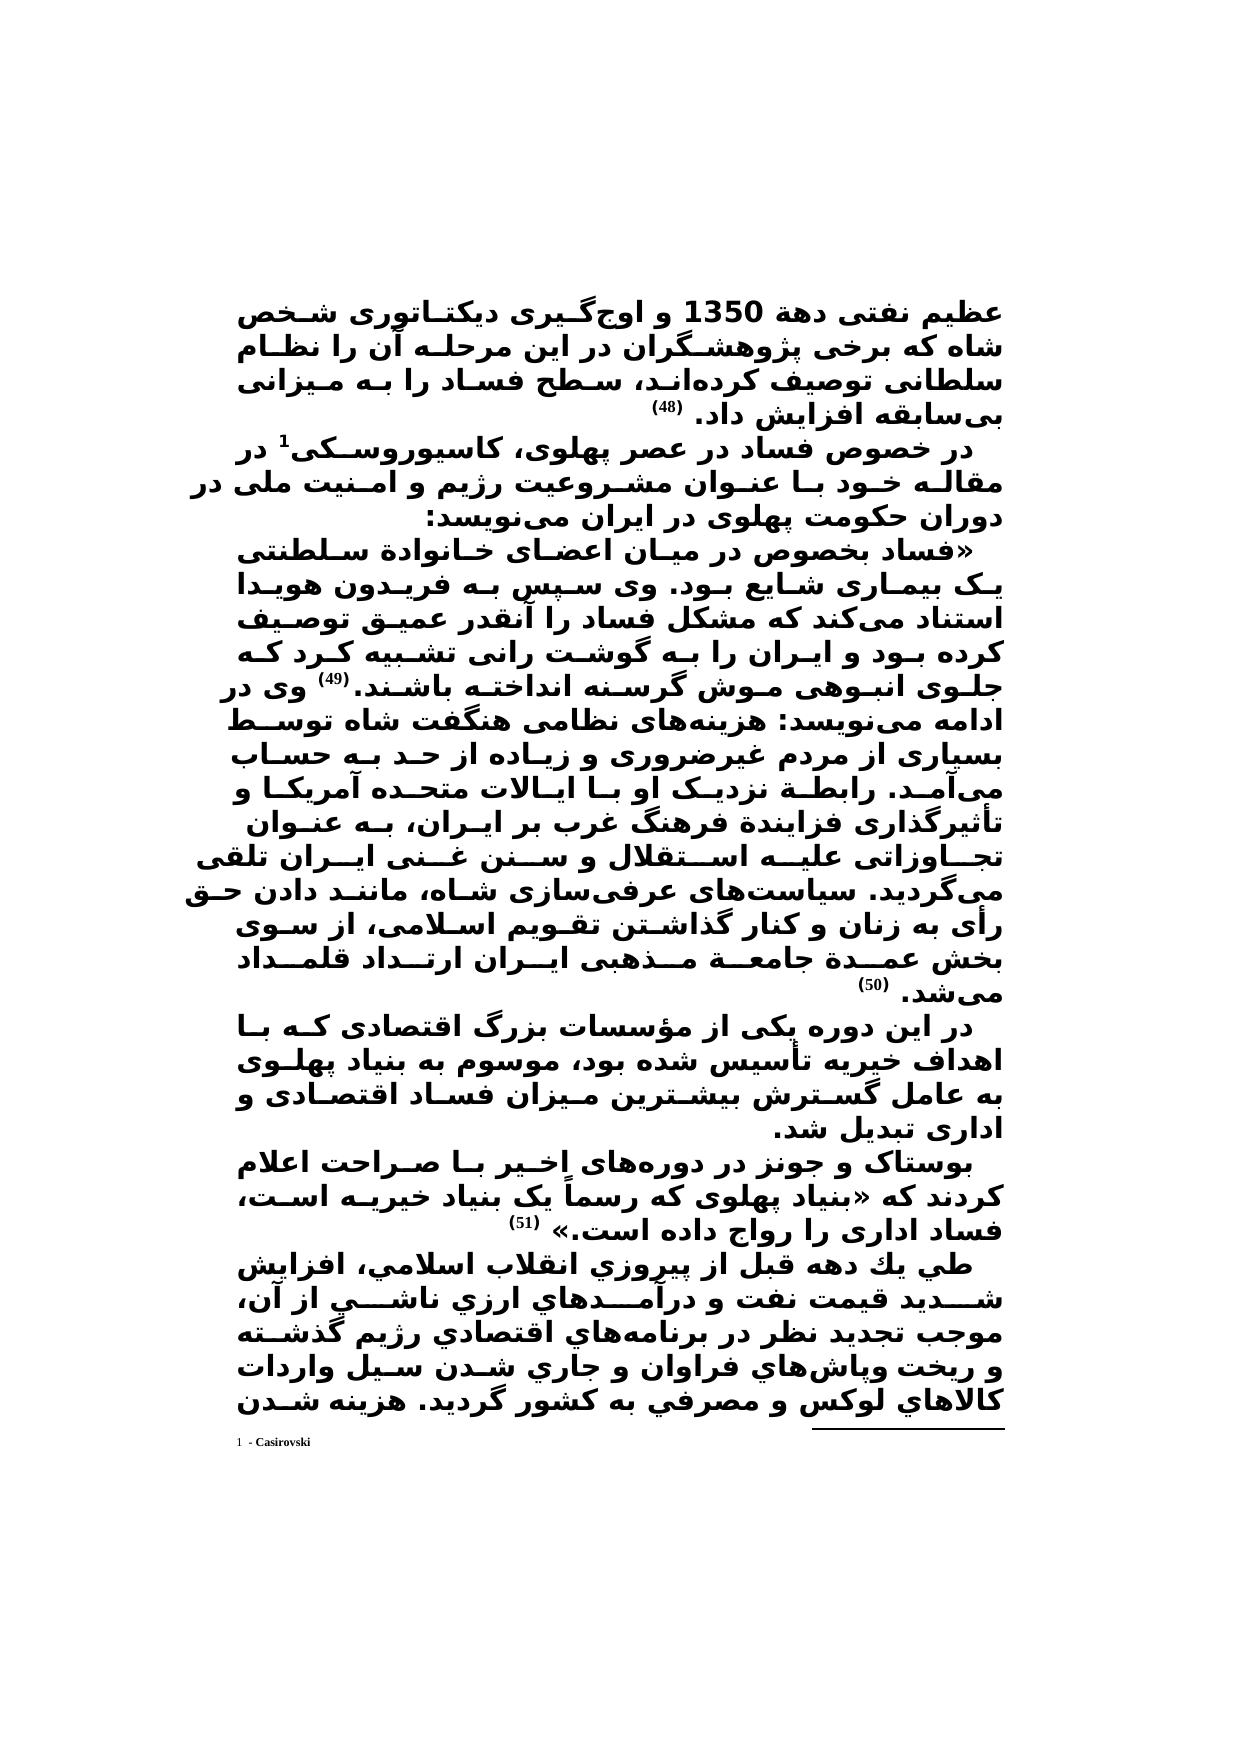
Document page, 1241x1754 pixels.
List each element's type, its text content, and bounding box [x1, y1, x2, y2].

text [236, 1247, 1004, 1417]
text در خصوص فساد در عصر پهلوی، کاسیوروسکی در مقاله خود با عنوان مشروعیت رژیم و امنیت ملی در دوران حکومت پهلوی در ایران می‌نویسد: [236, 431, 1004, 533]
text بوستاک و جونز در دوره‌های اخیر با صراحت اعلام کردند که «بنیاد پهلوی که رسماً یک بنیاد خیریه است، فساد اداری را رواج داده است.» () [236, 1145, 1004, 1247]
text در این دوره یکی از مؤسسات بزرگ اقتصادی که با اهداف خیریه تأسیس شده بود، موسوم به بنیاد پهلوی به عامل گسترش بیشترین میزان فساد اقتصادی و اداری تبدیل شد. [236, 1009, 1004, 1145]
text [236, 295, 1004, 431]
text «فساد بخصوص در میان اعضای خانوادة سلطنتی یک بیماری شایع بود. وی سپس به فریدون هویدا استناد می‌کند که مشکل فساد را آنقدر عمیق توصیف کرده بود و ایران را به گوشت رانی تشبیه کرد که جلوی انبوهی موش گرسنه انداخته باشند. () وی در ادامه می‌نویسد: هزینه‌های نظامی هنگفت شاه توسط بسیاری از مردم غیرضروری و زیاده از حد به حساب می‌آمد. رابطة نزدیک او با ایالات متحده آمریکا و تأثیرگذاری فزایندة فرهنگ غرب بر ایران، به عنوان تجاوزاتی علیه استقلال و سنن غنی ایران تلقی می‌گردید. سیاست‌های عرفی‌سازی شاه، مانند دادن حق رأی به زنان و کنار گذاشتن تقویم اسلامی، از سوی بخش عمدة جامعة مذهبی ایران ارتداد قلمداد می‌شد. () [236, 533, 1004, 1009]
